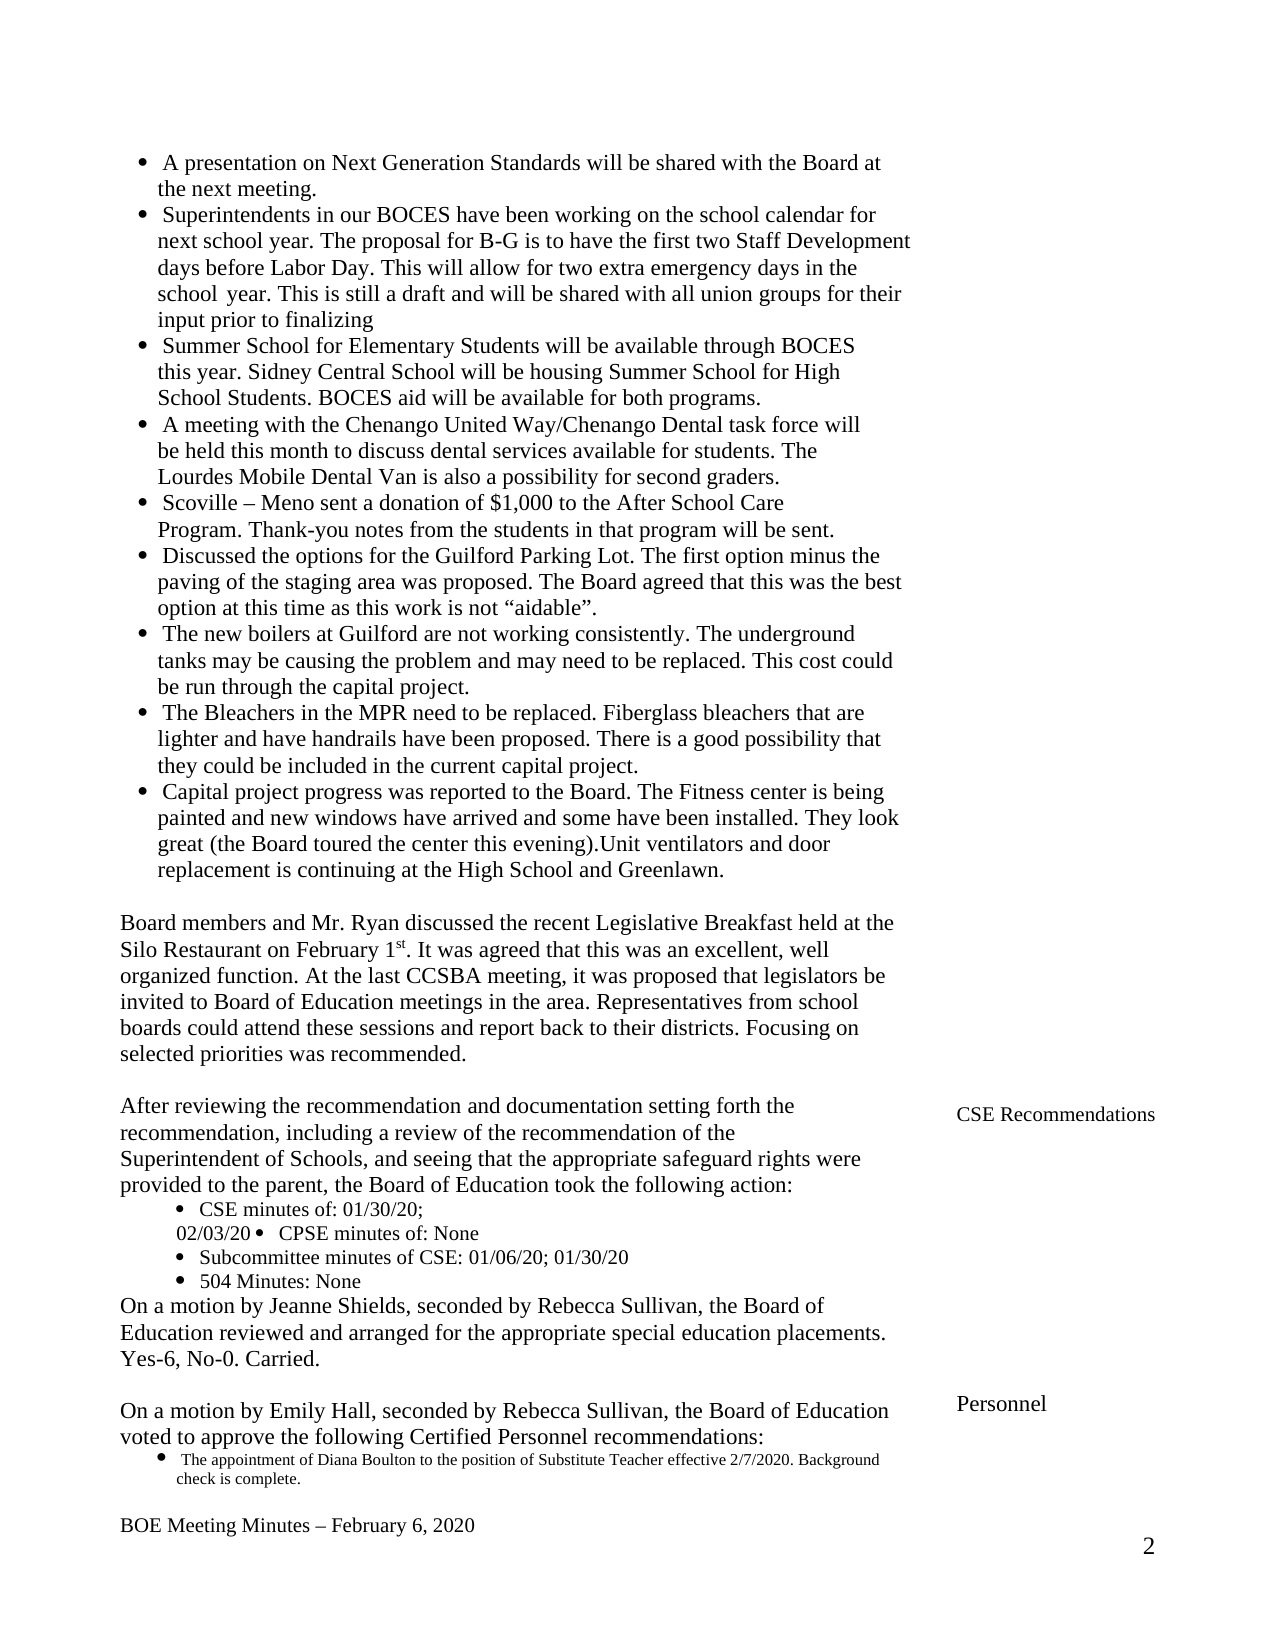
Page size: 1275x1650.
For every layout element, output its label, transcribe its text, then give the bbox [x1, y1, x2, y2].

text  The new boilers at Guilford are not working consistently. The underground tanks may be causing the problem and may need to be replaced. This cost could be run through the capital project. [139, 621, 907, 699]
text  CSE minutes of: 01/30/20; 02/03/20  CPSE minutes of: None [176, 1198, 503, 1245]
text  Subcommittee minutes of CSE: 01/06/20; 01/30/20  504 Minutes: None [176, 1245, 629, 1293]
text  A meeting with the Chenango United Way/Chenango Dental task force will be held this month to discuss dental services available for students. The Lourdes Mobile Dental Van is also a possibility for second graders. [139, 411, 885, 489]
text  Scoville – Meno sent a donation of $1,000 to the After School Care Program. Thank-you notes from the students in that program will be sent. [139, 490, 873, 542]
text  Capital project progress was reported to the Board. The Fitness center is being painted and new windows have arrived and some have been installed. They look great (the Board toured the center this evening).Unit ventilators and door replacement is continuing at the High School and Greenlawn. [139, 778, 901, 883]
text On a motion by Jeanne Shields, seconded by Rebecca Sullivan, the Board of Education reviewed and arranged for the appropriate special education placements. Yes-6, No-0. Carried. [120, 1293, 888, 1371]
text Board members and Mr. Ryan discussed the recent Legislative Breakfast held at the Silo Restaurant on February 1st. It was agreed that this was an excellent, well organized function. At the last CCSBA meeting, it was proposed that legislators be invited to Board of Education meetings in the area. Representatives from school boards could attend these sessions and report back to their districts. Focusing on selected priorities was recommended. [120, 909, 895, 1067]
text Personnel [956, 1390, 1188, 1416]
text  A presentation on Next Generation Standards will be shared with the Board at the next meeting. [139, 149, 913, 202]
text On a motion by Emily Hall, seconded by Rebecca Sullivan, the Board of Education voted to approve the following Certified Personnel recommendations: [120, 1397, 892, 1449]
text  The appointment of Diana Boulton to the position of Substitute Teacher effective 2/7/2020. Background check is complete. [157, 1450, 918, 1488]
text  Discussed the options for the Guilford Parking Lot. The first option minus the paving of the staging area was proposed. The Board agreed that this was the best option at this time as this work is not “aidable”. [139, 542, 903, 621]
text  Superintendents in our BOCES have been working on the school calendar for next school year. The proposal for B-G is to have the first two Staff Development days before Labor Day. This will allow for two extra emergency days in the school year. This is still a draft and will be shared with all union groups for their input prior to finalizing [139, 202, 919, 332]
text CSE Recommendations [956, 1102, 1188, 1126]
text 2 [1143, 1531, 1188, 1560]
text  The Bleachers in the MPR need to be replaced. Fiberglass bleachers that are lighter and have handrails have been proposed. There is a good possibility that they could be included in the current capital project. [139, 700, 883, 778]
text  Summer School for Elementary Students will be available through BOCES this year. Sidney Central School will be housing Summer School for High School Students. BOCES aid will be available for both programs. [139, 332, 891, 411]
text BOE Meeting Minutes – February 6, 2020 [120, 1513, 916, 1537]
text After reviewing the recommendation and documentation setting forth the recommendation, including a review of the recommendation of the Superintendent of Schools, and seeing that the appropriate safeguard rights were provided to the parent, the Board of Education took the following action: [120, 1093, 863, 1198]
